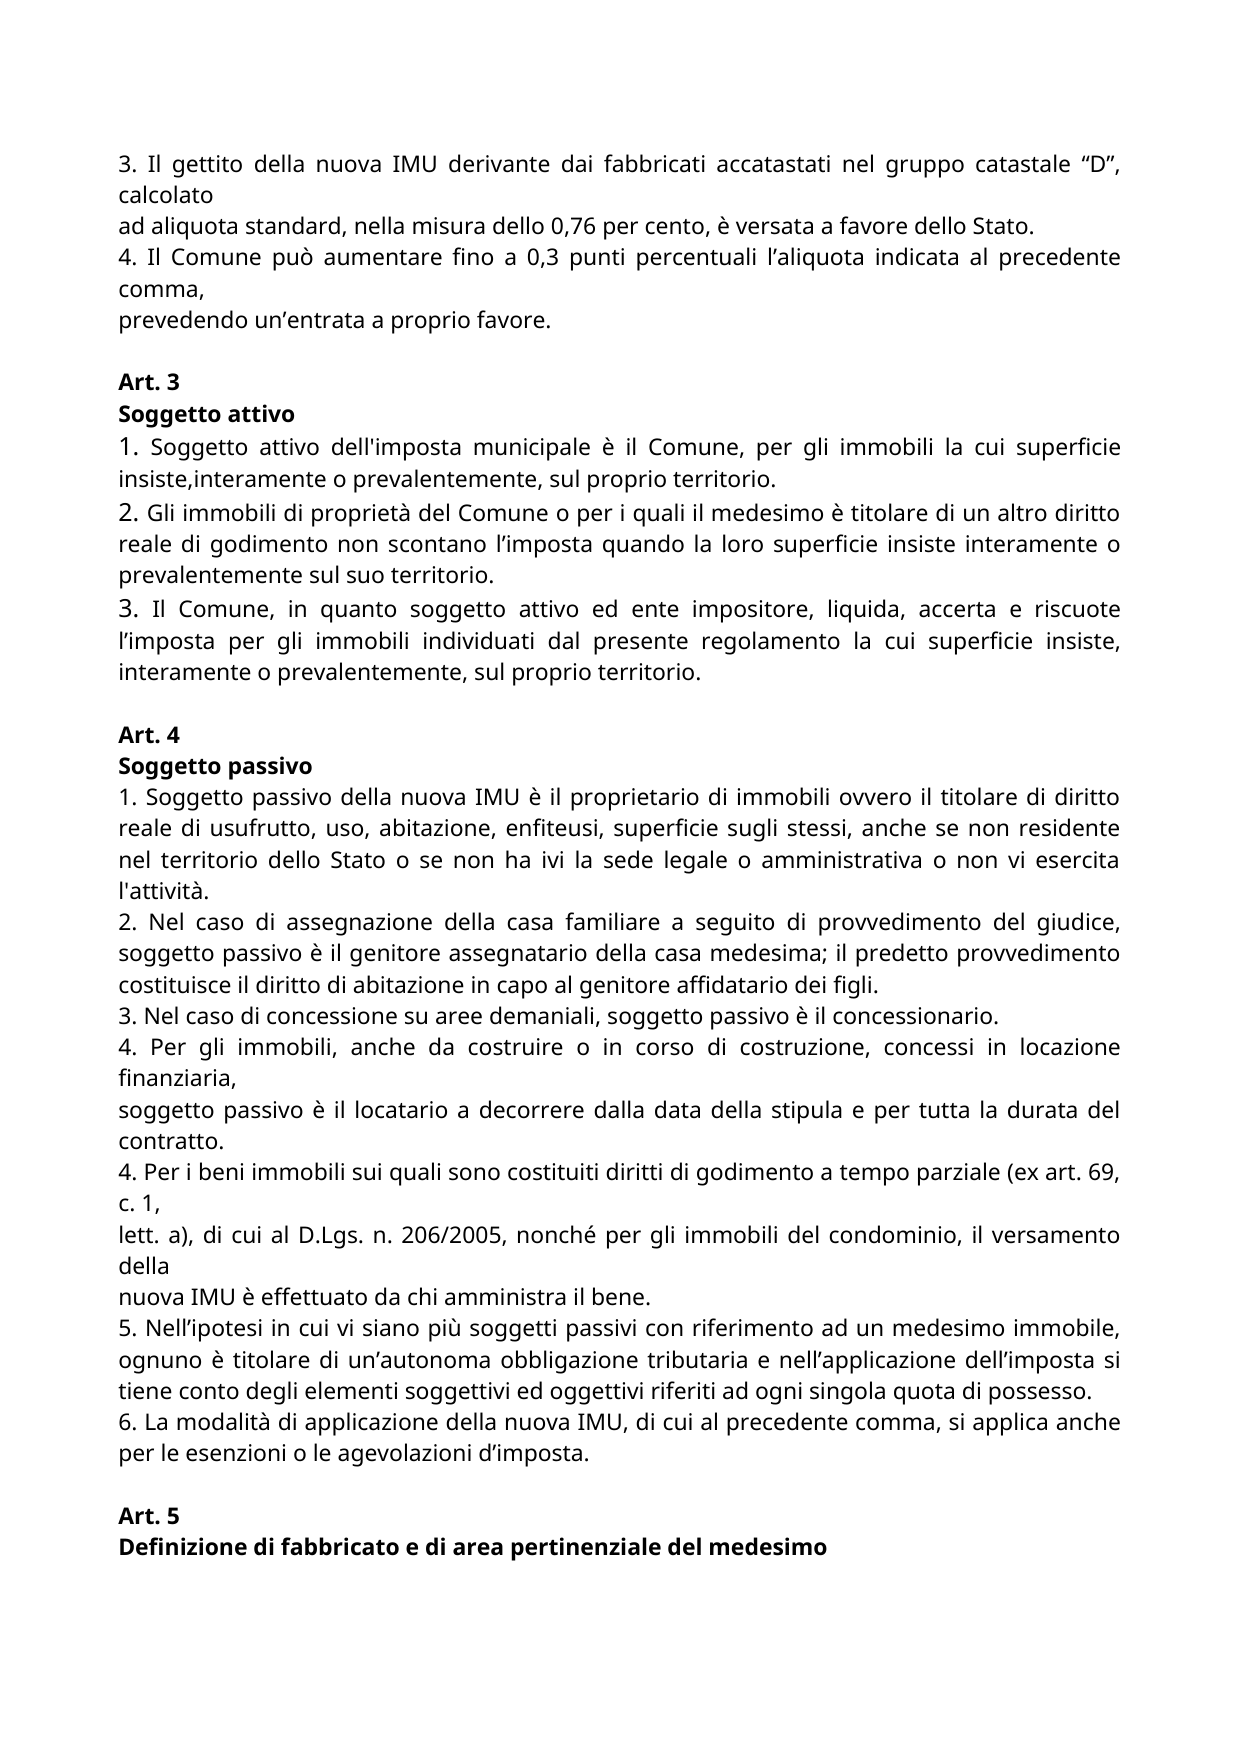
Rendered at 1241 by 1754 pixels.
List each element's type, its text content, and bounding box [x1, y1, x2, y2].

text 3. Il gettito della nuova IMU derivante dai fabbricati accatastati nel gruppo catastale “D”, calcolato [118, 148, 1122, 210]
text Definizione di fabbricato e di area pertinenziale del medesimo [118, 1531, 1122, 1562]
text nuova IMU è effettuato da chi amministra il bene. [118, 1281, 1122, 1312]
text Soggetto passivo [118, 750, 1122, 781]
text Art. 4 [118, 718, 1122, 750]
text 1. Soggetto attivo dell'imposta municipale è il Comune, per gli immobili la cui superficie insiste,interamente o prevalentemente, sul proprio territorio. [118, 429, 1122, 494]
text 3. Nel caso di concessione su aree demaniali, soggetto passivo è il concessionario. [118, 1000, 1122, 1031]
text prevedendo un’entrata a proprio favore. [118, 304, 1122, 335]
text lett. a), di cui al D.Lgs. n. 206/2005, nonché per gli immobili del condominio, il versamento della [118, 1218, 1122, 1281]
text 4. Il Comune può aumentare fino a 0,3 punti percentuali l’aliquota indicata al precedente comma, [118, 241, 1122, 304]
text Art. 5 [118, 1500, 1122, 1531]
text 1. Soggetto passivo della nuova IMU è il proprietario di immobili ovvero il titolare di diritto reale di usufrutto, uso, abitazione, enfiteusi, superficie sugli stessi, anche se non residente nel territorio dello Stato o se non ha ivi la sede legale o amministrativa o non vi esercita l'attività. [118, 781, 1122, 906]
text 4. Per i beni immobili sui quali sono costituiti diritti di godimento a tempo parziale (ex art. 69, c. 1, [118, 1156, 1122, 1218]
text 4. Per gli immobili, anche da costruire o in corso di costruzione, concessi in locazione finanziaria, [118, 1031, 1122, 1093]
text soggetto passivo è il locatario a decorrere dalla data della stipula e per tutta la durata del contratto. [118, 1093, 1122, 1156]
text ad aliquota standard, nella misura dello 0,76 per cento, è versata a favore dello Stato. [118, 210, 1122, 241]
text Art. 3 [118, 366, 1122, 398]
text 6. La modalità di applicazione della nuova IMU, di cui al precedente comma, si applica anche per le esenzioni o le agevolazioni d’imposta. [118, 1406, 1122, 1468]
text Soggetto attivo [118, 398, 1122, 429]
text 2. Nel caso di assegnazione della casa familiare a seguito di provvedimento del giudice, soggetto passivo è il genitore assegnatario della casa medesima; il predetto provvedimento costituisce il diritto di abitazione in capo al genitore affidatario dei figli. [118, 906, 1122, 1000]
text 2. Gli immobili di proprietà del Comune o per i quali il medesimo è titolare di un altro diritto reale di godimento non scontano l’imposta quando la loro superficie insiste interamente o prevalentemente sul suo territorio. [118, 494, 1122, 591]
text 3. Il Comune, in quanto soggetto attivo ed ente impositore, liquida, accerta e riscuote l’imposta per gli immobili individuati dal presente regolamento la cui superficie insiste, interamente o prevalentemente, sul proprio territorio. [118, 591, 1122, 687]
text 5. Nell’ipotesi in cui vi siano più soggetti passivi con riferimento ad un medesimo immobile, ognuno è titolare di un’autonoma obbligazione tributaria e nell’applicazione dell’imposta si tiene conto degli elementi soggettivi ed oggettivi riferiti ad ogni singola quota di possesso. [118, 1312, 1122, 1406]
